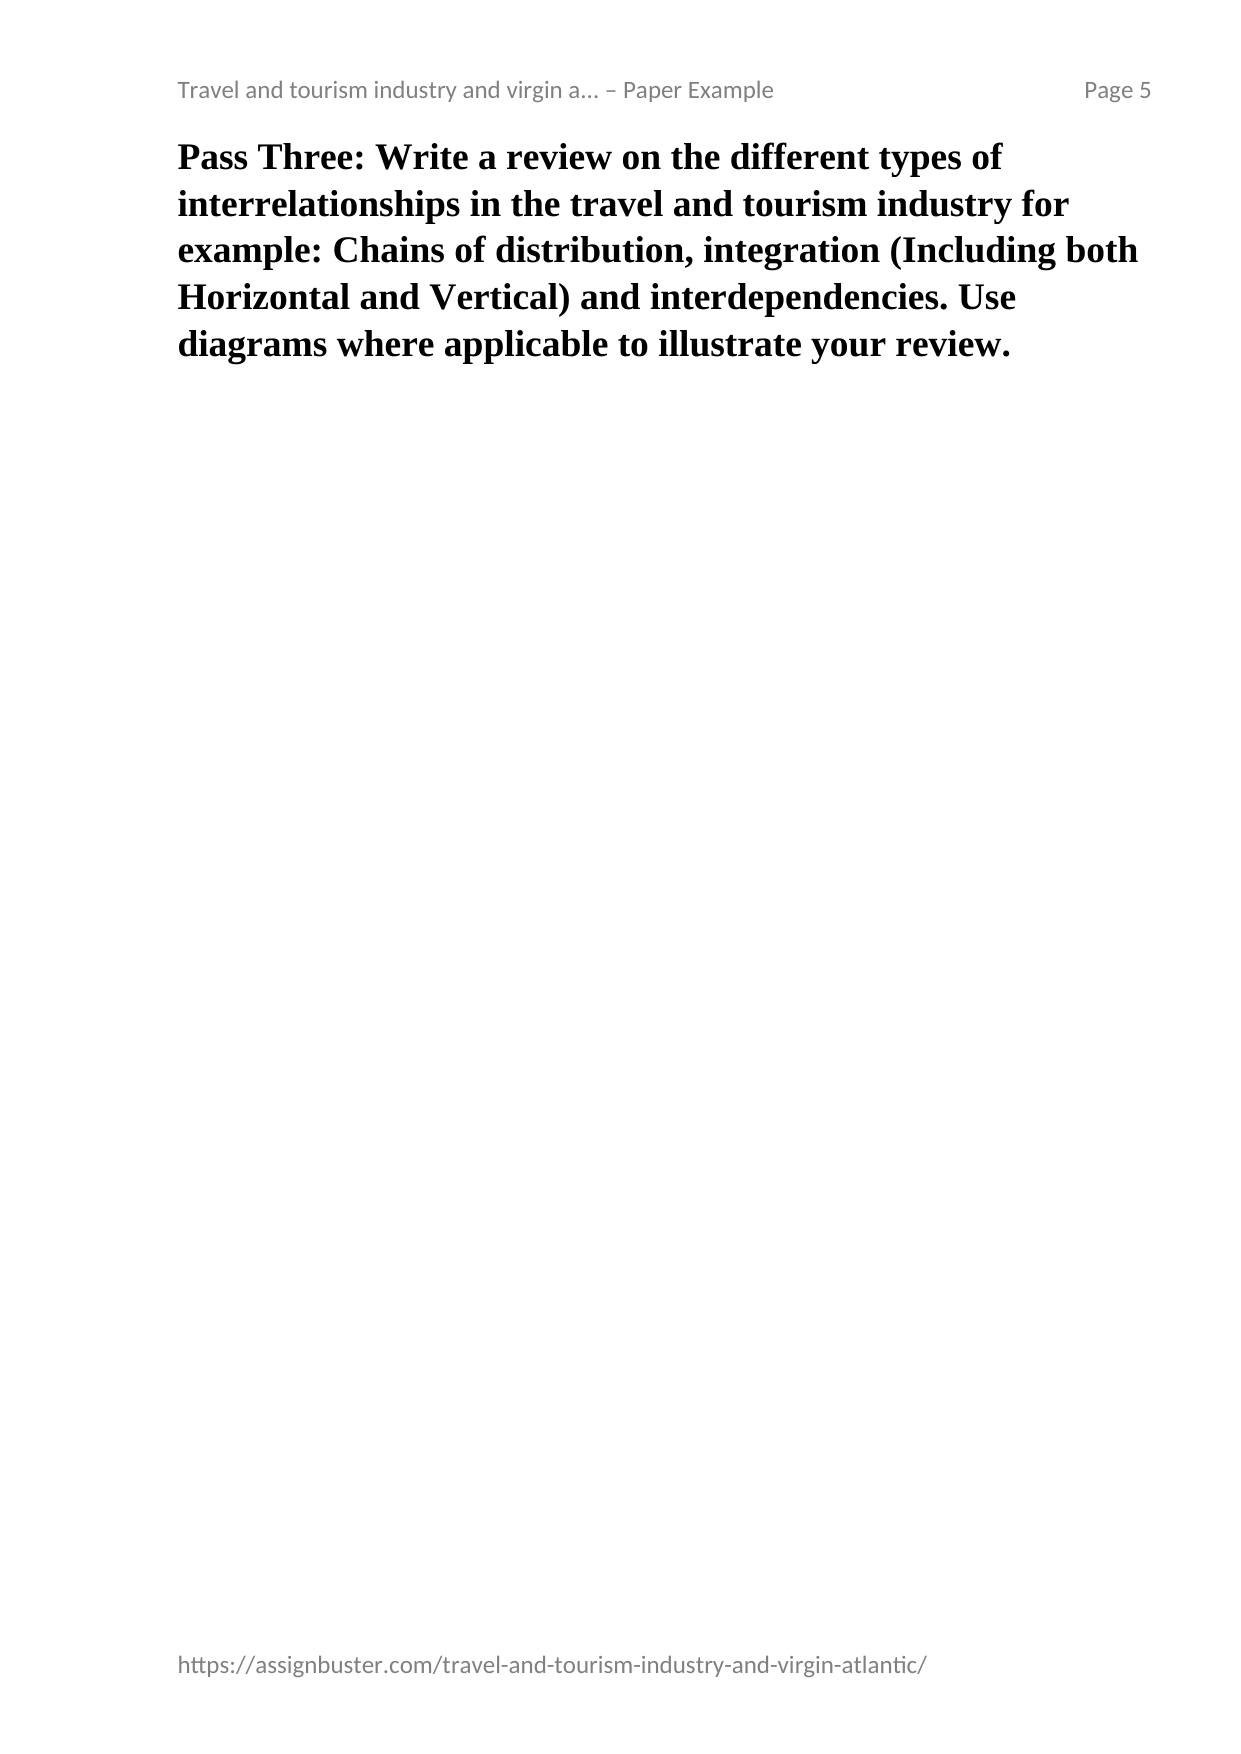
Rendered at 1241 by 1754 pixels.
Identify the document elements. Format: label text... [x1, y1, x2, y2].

subtitle Pass Three: Write a review on the different types of interrelationships in the travel and tourism industry for example: Chains of distribution, integration (Including both Horizontal and Vertical) and interdependencies. Use diagrams where applicable to illustrate your review. [177, 135, 1152, 364]
